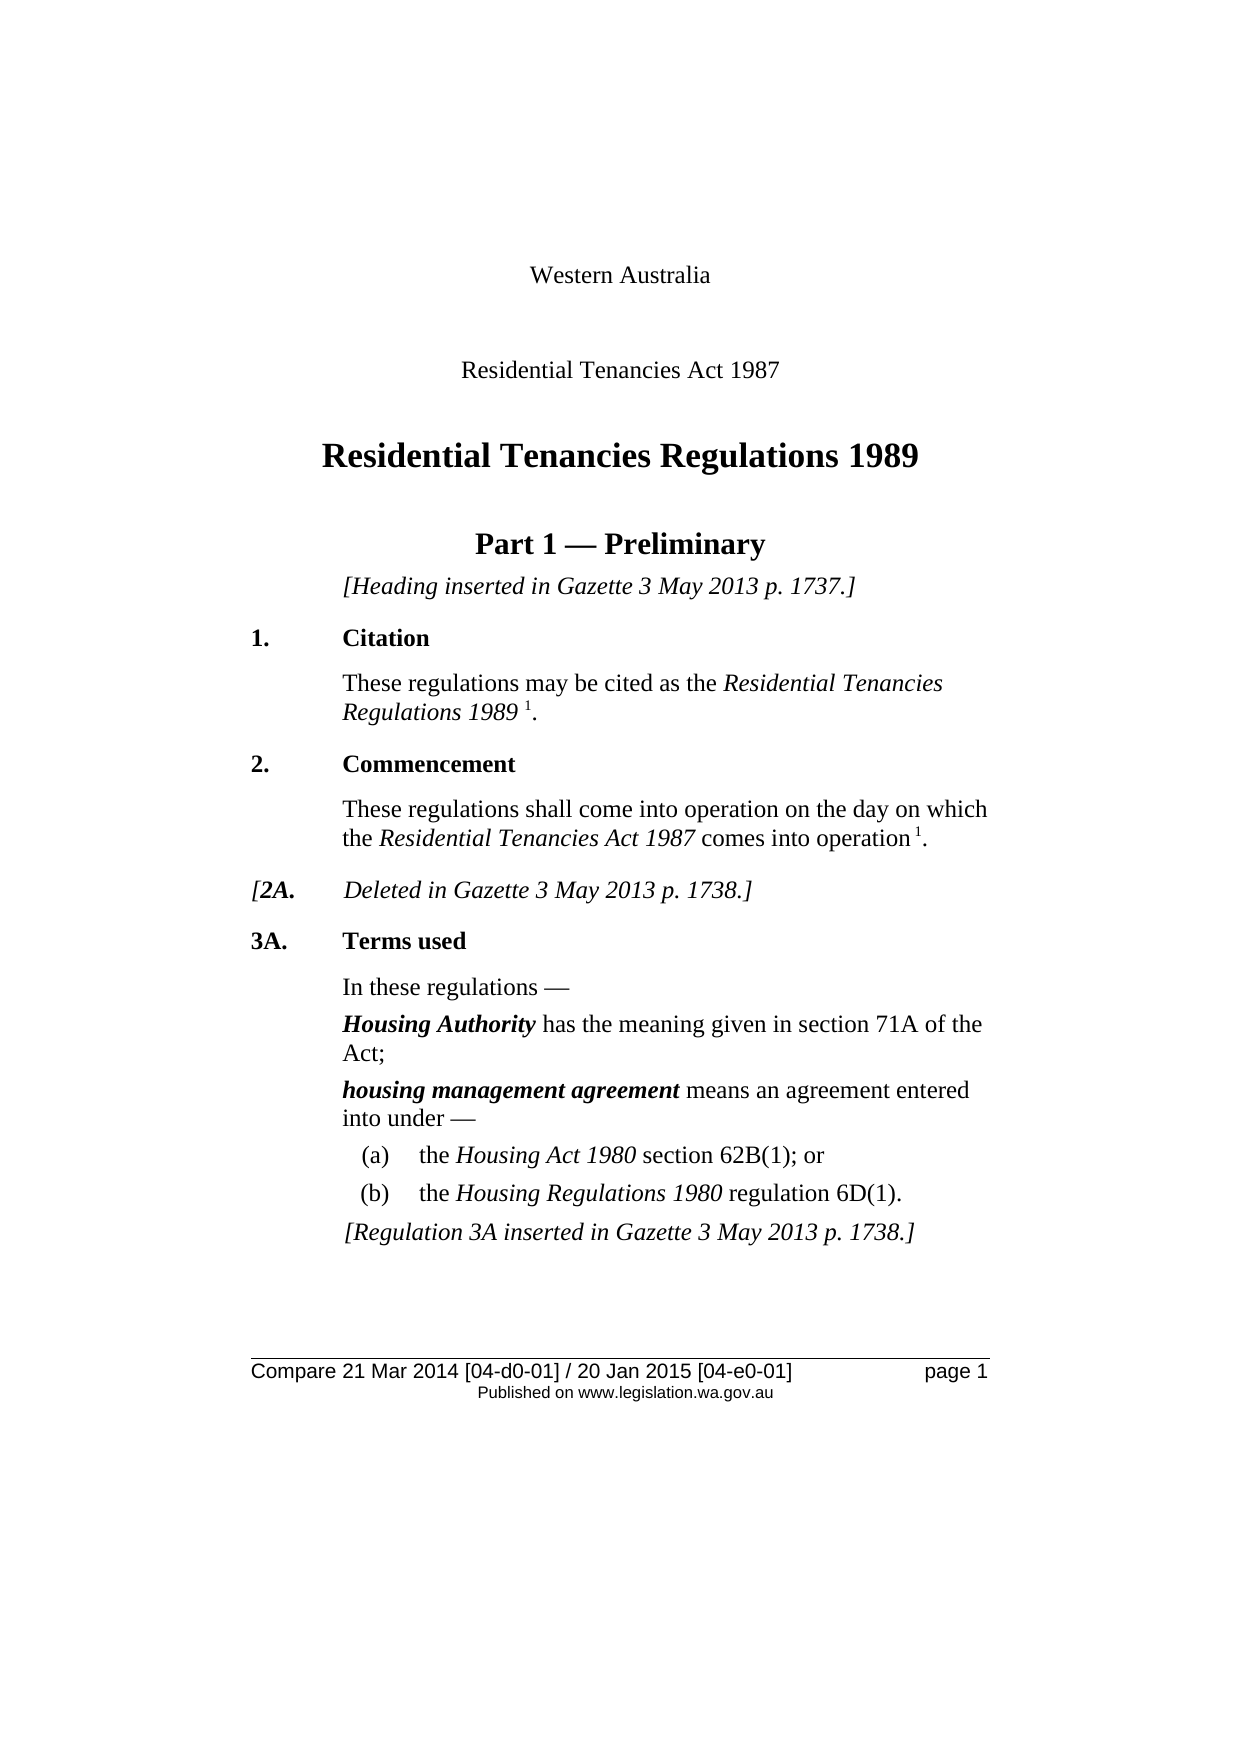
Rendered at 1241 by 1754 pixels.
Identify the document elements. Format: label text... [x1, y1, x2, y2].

subtitle 2. Commencement [251, 749, 990, 778]
text [Regulation 3A inserted in Gazette 3 May 2013 p. 1738.] [251, 1217, 990, 1246]
text Western Australia [251, 260, 990, 289]
text In these regulations — [251, 972, 990, 1001]
subtitle [Heading inserted in Gazette 3 May 2013 p. 1737.] [251, 571, 990, 600]
text [2A. Deleted in Gazette 3 May 2013 p. 1738.] [251, 875, 990, 903]
text housing management agreement means an agreement entered into under — [251, 1075, 990, 1132]
text Residential Tenancies Act 1987 [251, 355, 990, 384]
subtitle 1. Citation [251, 623, 990, 652]
subtitle 3A. Terms used [251, 926, 990, 955]
text These regulations may be cited as the Residential Tenancies Regulations 1989 1. [251, 668, 990, 726]
text Housing Authority has the meaning given in section 71A of the Act; [251, 1009, 990, 1066]
subtitle Part 1 — Preliminary [251, 525, 990, 561]
text Residential Tenancies Regulations 1989 [251, 434, 990, 475]
text (b) the Housing Regulations 1980 regulation 6D(1). [251, 1178, 990, 1206]
text (a) the Housing Act 1980 section 62B(1); or [251, 1141, 990, 1169]
text These regulations shall come into operation on the day on which the Residential Tenancies Act 1987 comes into operation 1. [251, 794, 990, 852]
